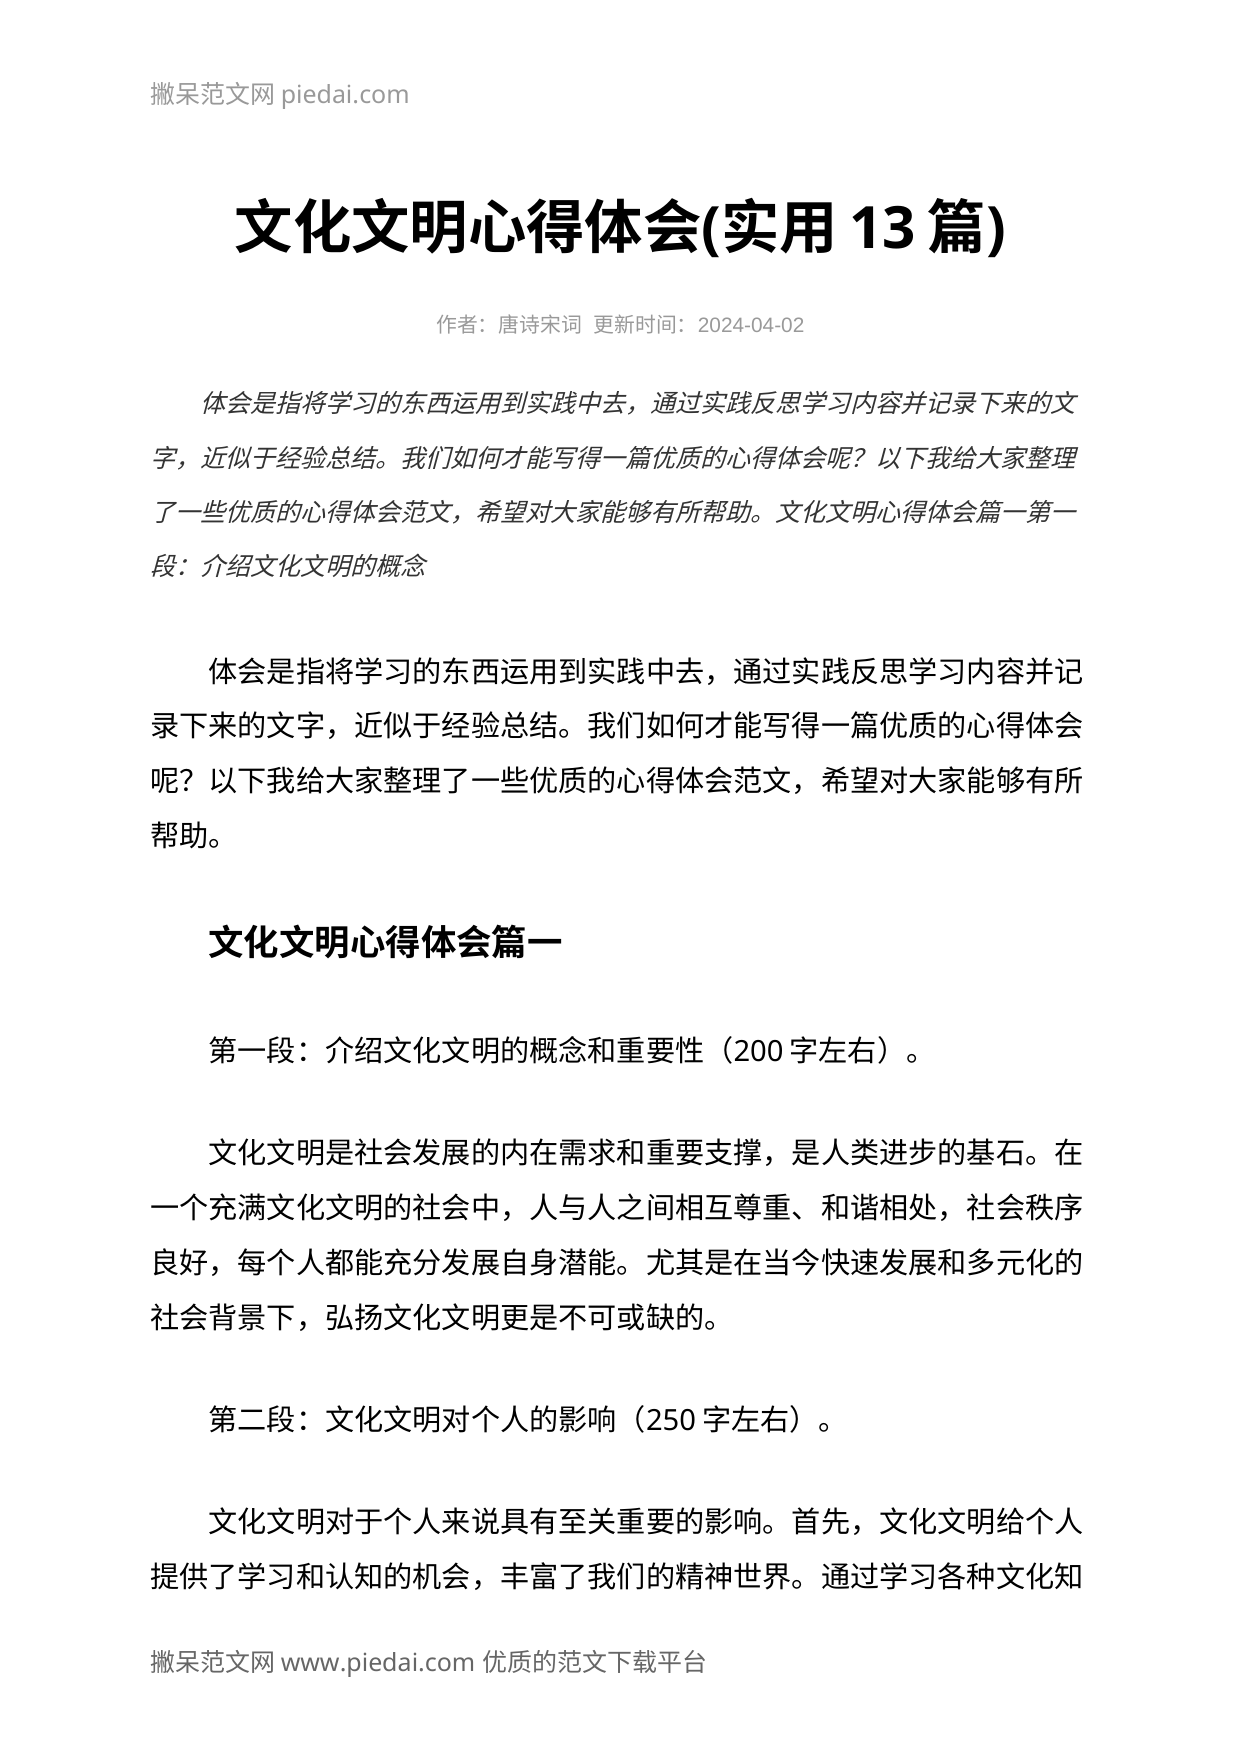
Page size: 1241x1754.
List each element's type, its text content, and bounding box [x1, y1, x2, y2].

text 体会是指将学习的东西运用到实践中去，通过实践反思学习内容并记录下来的文字，近似于经验总结。我们如何才能写得一篇优质的心得体会呢？以下我给大家整理了一些优质的心得体会范文，希望对大家能够有所帮助。 [150, 648, 1090, 855]
text 体会是指将学习的东西运用到实践中去，通过实践反思学习内容并记录下来的文字，近似于经验总结。我们如何才能写得一篇优质的心得体会呢？以下我给大家整理了一些优质的心得体会范文，希望对大家能够有所帮助。文化文明心得体会篇一第一段：介绍文化文明的概念 [150, 384, 1090, 583]
text 第二段：文化文明对个人的影响（250字左右）。 [150, 1396, 1090, 1439]
text 作者：唐诗宋词 更新时间：2024-04-02 [150, 313, 1090, 337]
text 第一段：介绍文化文明的概念和重要性（200字左右）。 [150, 1028, 1090, 1070]
text 文化文明心得体会篇一 [150, 914, 1090, 966]
text 文化文明是社会发展的内在需求和重要支撑，是人类进步的基石。在一个充满文化文明的社会中，人与人之间相互尊重、和谐相处，社会秩序良好，每个人都能充分发展自身潜能。尤其是在当今快速发展和多元化的社会背景下，弘扬文化文明更是不可或缺的。 [150, 1130, 1090, 1337]
subtitle 文化文明心得体会(实用13篇) [150, 181, 1090, 266]
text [150, 1498, 1090, 1596]
